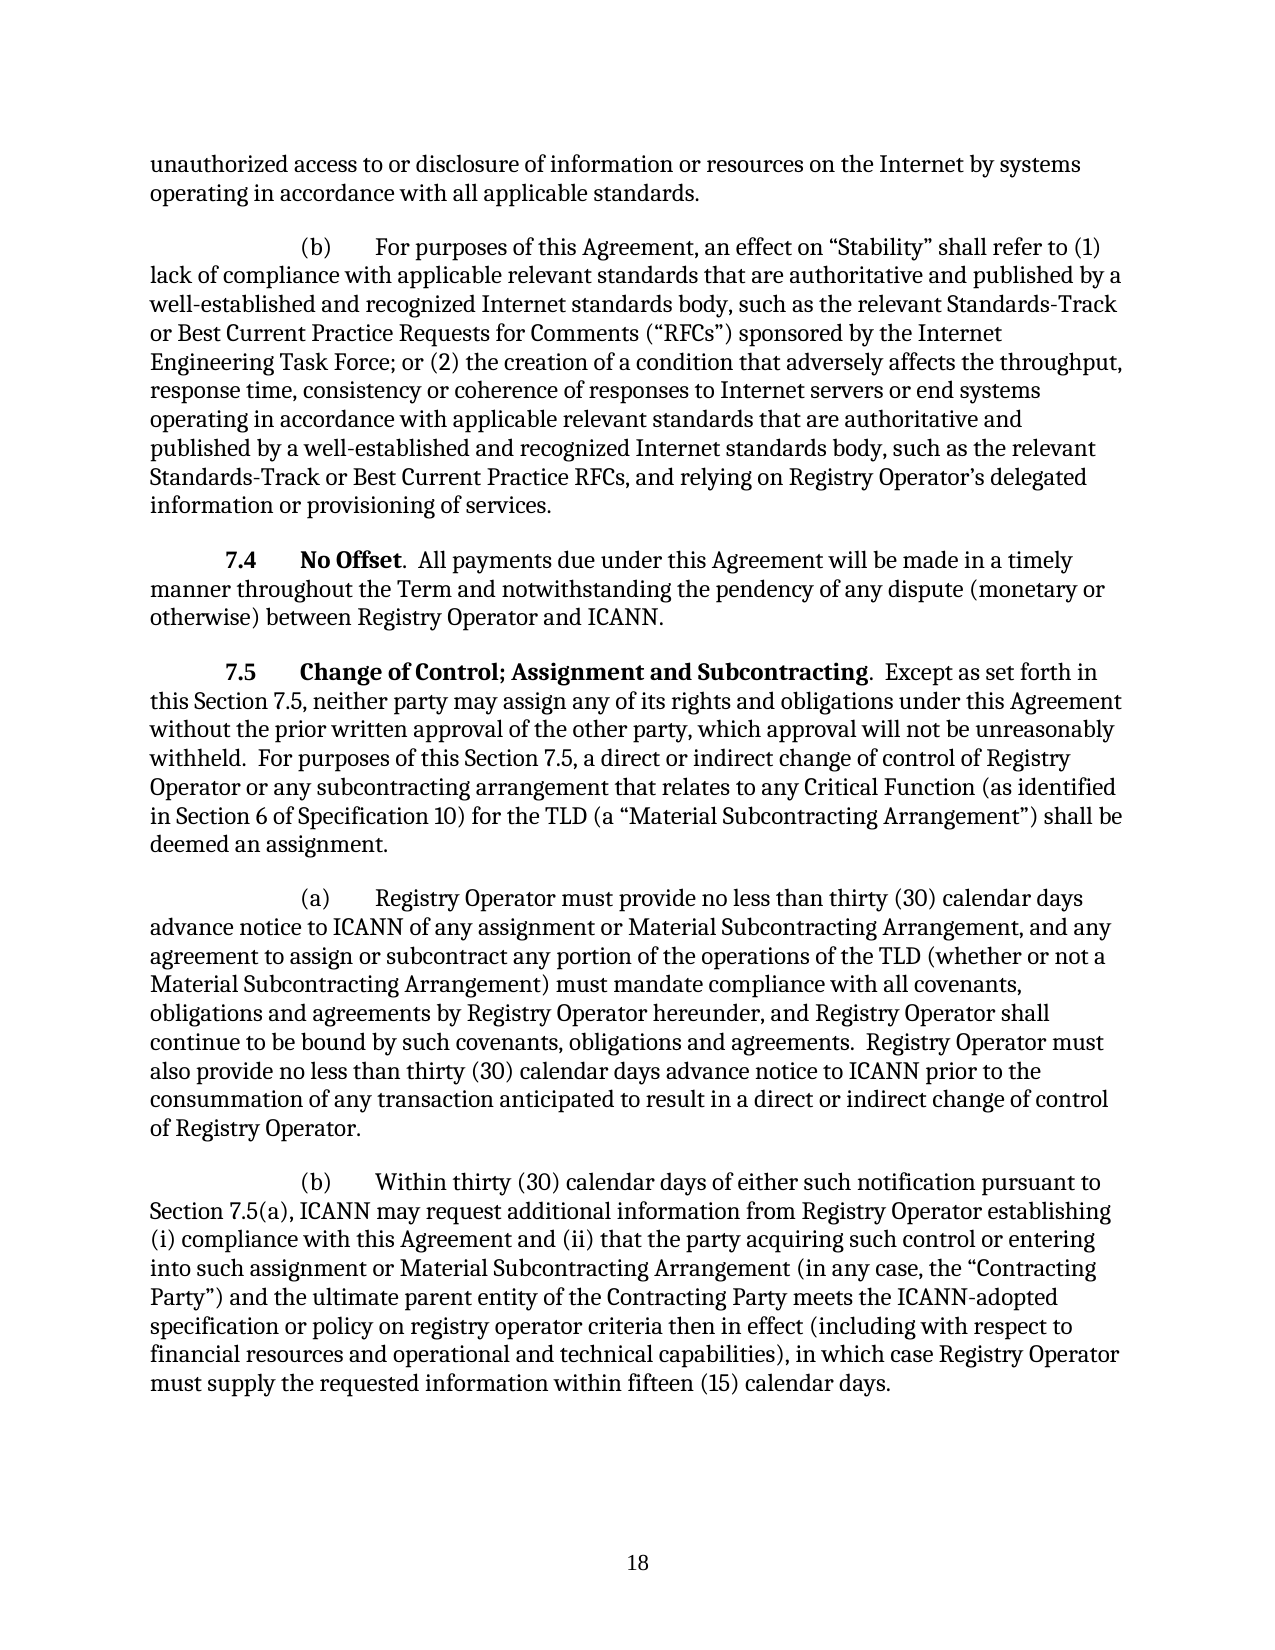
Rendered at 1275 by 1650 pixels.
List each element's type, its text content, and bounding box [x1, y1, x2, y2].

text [150, 150, 1125, 207]
text No Offset. All payments due under this Agreement will be made in a timely manner throughout the Term and notwithstanding the pendency of any dispute (monetary or otherwise) between Registry Operator and ICANN. [150, 545, 1125, 632]
text Registry Operator must provide no less than thirty (30) calendar days advance notice to ICANN of any assignment or Material Subcontracting Arrangement, and any agreement to assign or subcontract any portion of the operations of the TLD (whether or not a Material Subcontracting Arrangement) must mandate compliance with all covenants, obligations and agreements by Registry Operator hereunder, and Registry Operator shall continue to be bound by such covenants, obligations and agreements. Registry Operator must also provide no less than thirty (30) calendar days advance notice to ICANN prior to the consummation of any transaction anticipated to result in a direct or indirect change of control of Registry Operator. [150, 884, 1125, 1143]
text Change of Control; Assignment and Subcontracting. Except as set forth in this Section 7.5, neither party may assign any of its rights and obligations under this Agreement without the prior written approval of the other party, which approval will not be unreasonably withheld. For purposes of this Section 7.5, a direct or indirect change of control of Registry Operator or any subcontracting arrangement that relates to any Critical Function (as identified in Section 6 of Specification 10) for the TLD (a “Material Subcontracting Arrangement”) shall be deemed an assignment. [150, 657, 1125, 859]
text For purposes of this Agreement, an effect on “Stability” shall refer to (1) lack of compliance with applicable relevant standards that are authoritative and published by a well-established and recognized Internet standards body, such as the relevant Standards-Track or Best Current Practice Requests for Comments (“RFCs”) sponsored by the Internet Engineering Task Force; or (2) the creation of a condition that adversely affects the throughput, response time, consistency or coherence of responses to Internet servers or end systems operating in accordance with applicable relevant standards that are authoritative and published by a well-established and recognized Internet standards body, such as the relevant Standards-Track or Best Current Practice RFCs, and relying on Registry Operator’s delegated information or provisioning of services. [150, 232, 1125, 520]
text Within thirty (30) calendar days of either such notification pursuant to Section 7.5(a), ICANN may request additional information from Registry Operator establishing (i) compliance with this Agreement and (ii) that the party acquiring such control or entering into such assignment or Material Subcontracting Arrangement (in any case, the “Contracting Party”) and the ultimate parent entity of the Contracting Party meets the ICANN-adopted specification or policy on registry operator criteria then in effect (including with respect to financial resources and operational and technical capabilities), in which case Registry Operator must supply the requested information within fifteen (15) calendar days. [150, 1168, 1125, 1398]
